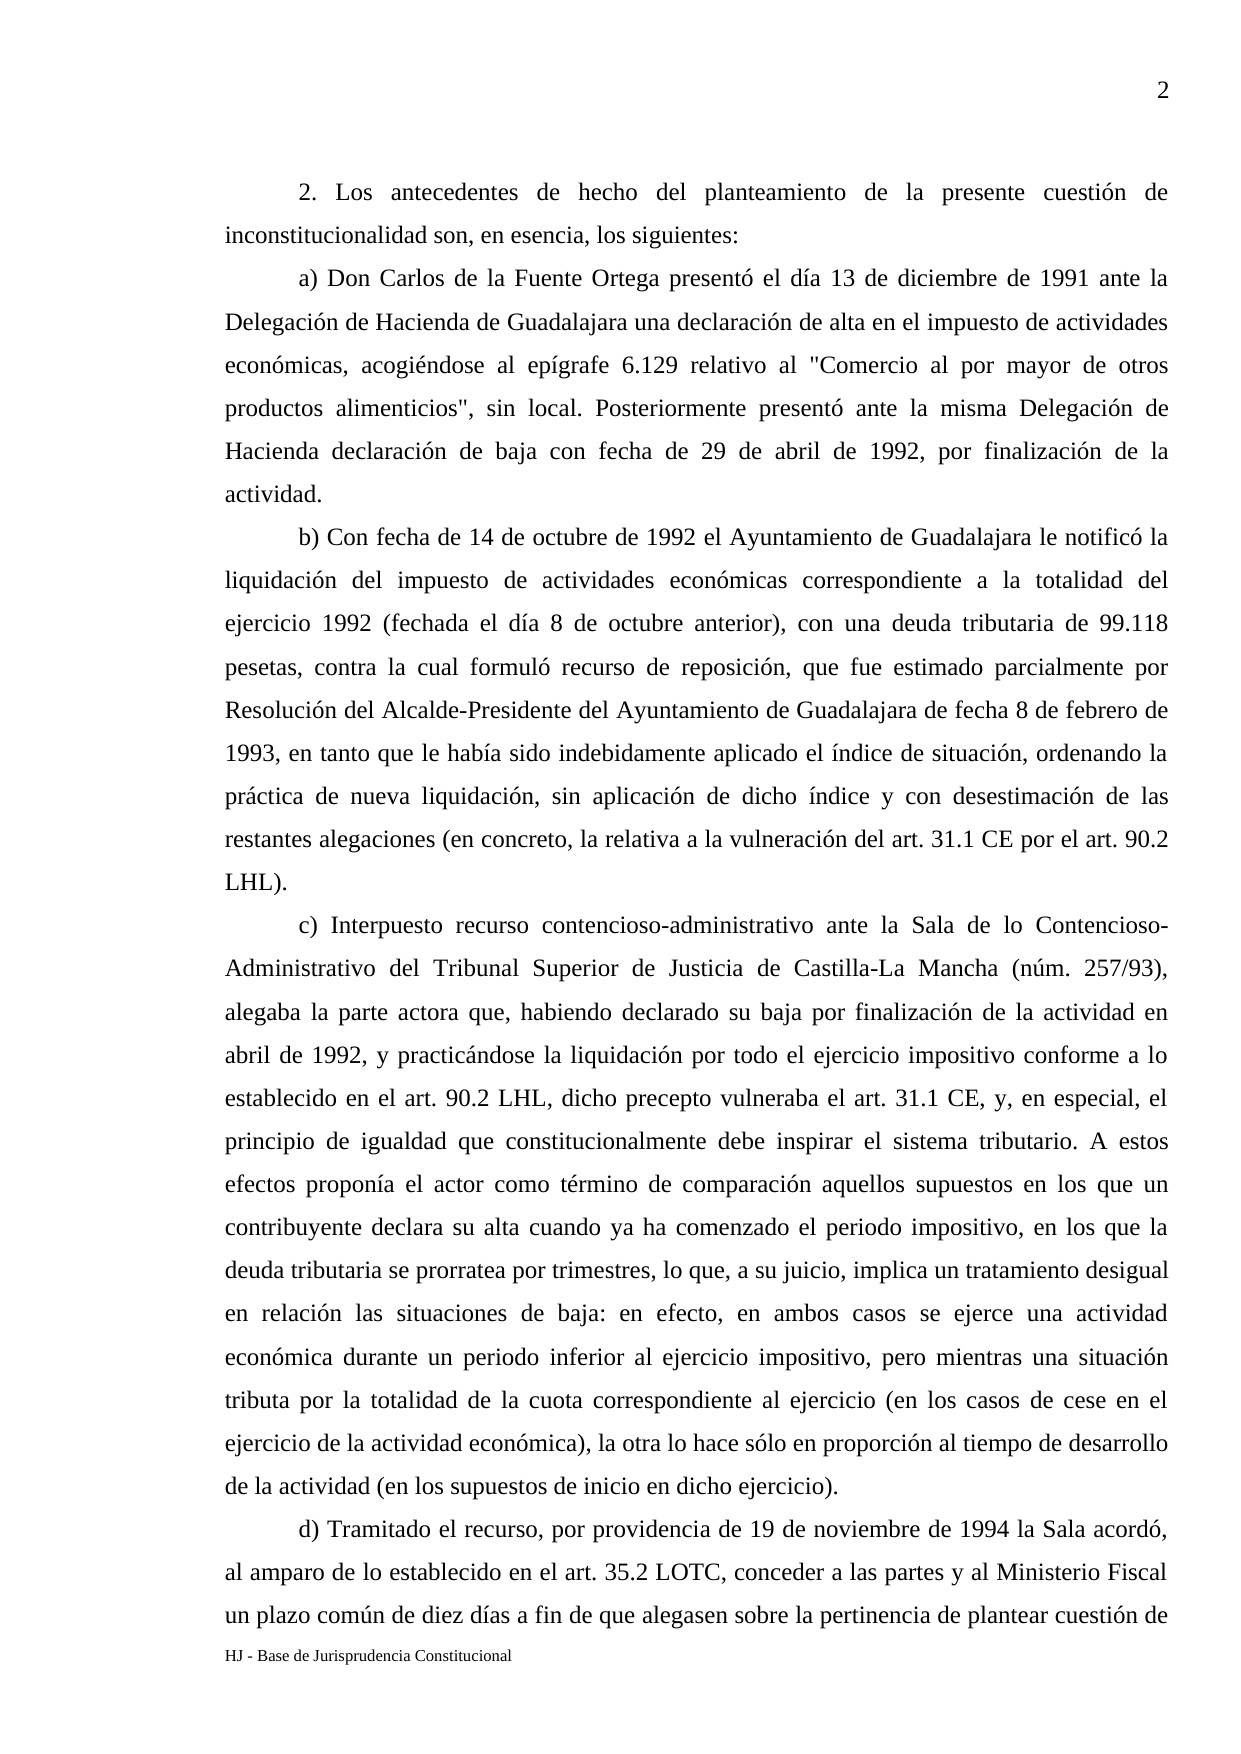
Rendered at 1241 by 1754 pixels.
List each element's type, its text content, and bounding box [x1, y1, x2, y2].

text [224, 1514, 1169, 1629]
text c) Interpuesto recurso contencioso-administrativo ante la Sala de lo Contencioso- Administrativo del Tribunal Superior de Justicia de Castilla-La Mancha (núm. 257/93), alegaba la parte actora que, habiendo declarado su baja por finalización de la actividad en abril de 1992, y practicándose la liquidación por todo el ejercicio impositivo conforme a lo establecido en el art. 90.2 LHL, dicho precepto vulneraba el art. 31.1 CE, y, en especial, el principio de igualdad que constitucionalmente debe inspirar el sistema tributario. A estos efectos proponía el actor como término de comparación aquellos supuestos en los que un contribuyente declara su alta cuando ya ha comenzado el periodo impositivo, en los que la deuda tributaria se prorratea por trimestres, lo que, a su juicio, implica un tratamiento desigual en relación las situaciones de baja: en efecto, en ambos casos se ejerce una actividad económica durante un periodo inferior al ejercicio impositivo, pero mientras una situación tributa por la totalidad de la cuota correspondiente al ejercicio (en los casos de cese en el ejercicio de la actividad económica), la otra lo hace sólo en proporción al tiempo de desarrollo de la actividad (en los supuestos de inicio en dicho ejercicio). [224, 910, 1169, 1500]
text 2. Los antecedentes de hecho del planteamiento de la presente cuestión de inconstitucionalidad son, en esencia, los siguientes: [224, 177, 1169, 249]
text a) Don Carlos de la Fuente Ortega presentó el día 13 de diciembre de 1991 ante la Delegación de Hacienda de Guadalajara una declaración de alta en el impuesto de actividades económicas, acogiéndose al epígrafe 6.129 relativo al "Comercio al por mayor de otros productos alimenticios", sin local. Posteriormente presentó ante la misma Delegación de Hacienda declaración de baja con fecha de 29 de abril de 1992, por finalización de la actividad. [224, 263, 1169, 508]
text b) Con fecha de 14 de octubre de 1992 el Ayuntamiento de Guadalajara le notificó la liquidación del impuesto de actividades económicas correspondiente a la totalidad del ejercicio 1992 (fechada el día 8 de octubre anterior), con una deuda tributaria de 99.118 pesetas, contra la cual formuló recurso de reposición, que fue estimado parcialmente por Resolución del Alcalde-Presidente del Ayuntamiento de Guadalajara de fecha 8 de febrero de 1993, en tanto que le había sido indebidamente aplicado el índice de situación, ordenando la práctica de nueva liquidación, sin aplicación de dicho índice y con desestimación de las restantes alegaciones (en concreto, la relativa a la vulneración del art. 31.1 CE por el art. 90.2 LHL). [224, 522, 1169, 896]
